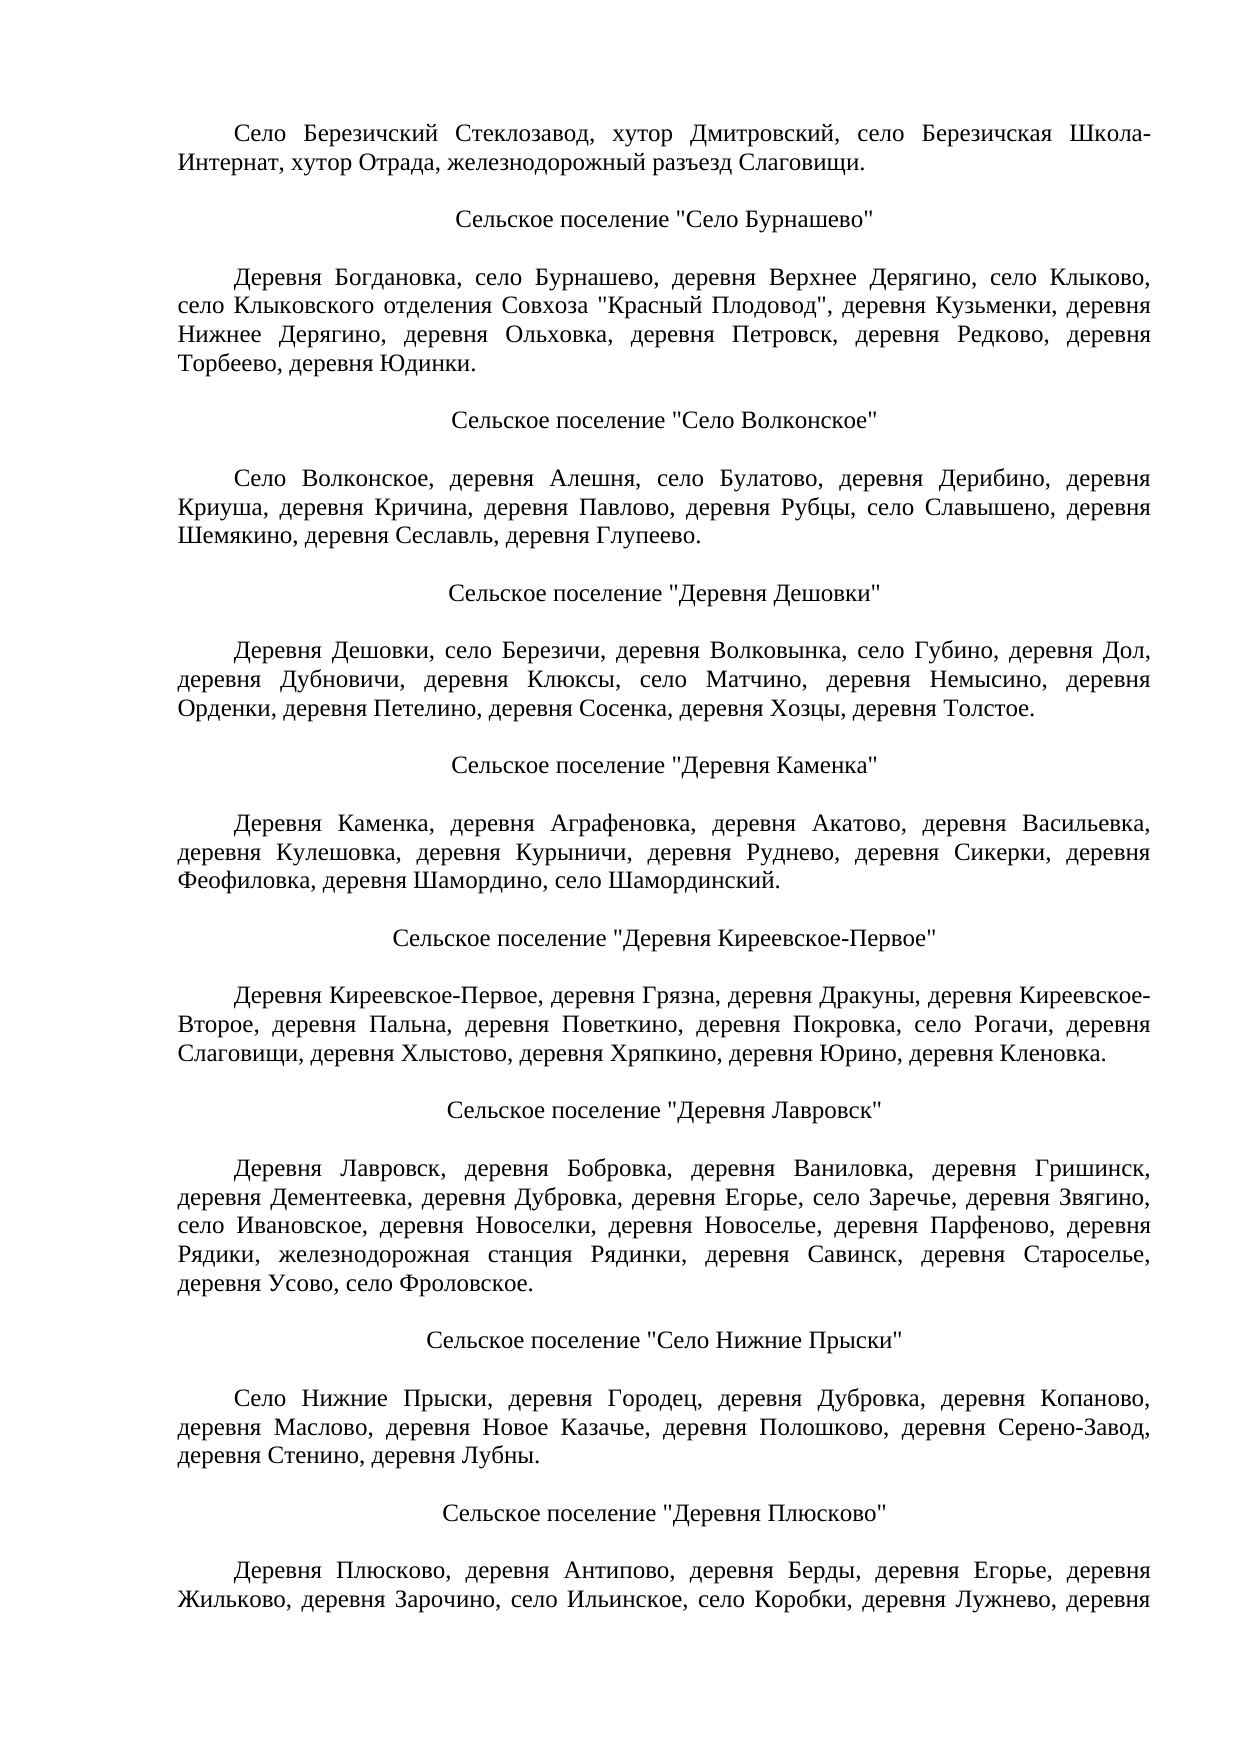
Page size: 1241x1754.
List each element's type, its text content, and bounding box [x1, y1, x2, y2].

text Сельское поселение "Село Волконское" [177, 406, 1152, 434]
text Деревня Лавровск, деревня Бобровка, деревня Ваниловка, деревня Гришинск, деревня Дементеевка, деревня Дубровка, деревня Егорье, село Заречье, деревня Звягино, село Ивановское, деревня Новоселки, деревня Новоселье, деревня Парфеново, деревня Рядики, железнодорожная станция Рядинки, деревня Савинск, деревня Староселье, деревня Усово, село Фроловское. [177, 1153, 1152, 1297]
text Сельское поселение "Деревня Каменка" [177, 751, 1152, 779]
text Сельское поселение "Деревня Дешовки" [177, 578, 1152, 607]
text Деревня Богдановка, село Бурнашево, деревня Верхнее Дерягино, село Клыково, село Клыковского отделения Совхоза "Красный Плодовод", деревня Кузьменки, деревня Нижнее Дерягино, деревня Ольховка, деревня Петровск, деревня Редково, деревня Торбеево, деревня Юдинки. [177, 262, 1152, 377]
text Сельское поселение "Село Бурнашево" [177, 204, 1152, 233]
text Деревня Дешовки, село Березичи, деревня Волковынка, село Губино, деревня Дол, деревня Дубновичи, деревня Клюксы, село Матчино, деревня Немысино, деревня Орденки, деревня Петелино, деревня Сосенка, деревня Хозцы, деревня Толстое. [177, 636, 1152, 722]
text Сельское поселение "Село Нижние Прыски" [177, 1326, 1152, 1354]
text Сельское поселение "Деревня Плюсково" [177, 1498, 1152, 1527]
text Сельское поселение "Деревня Лавровск" [177, 1096, 1152, 1124]
text Деревня Каменка, деревня Аграфеновка, деревня Акатово, деревня Васильевка, деревня Кулешовка, деревня Курыничи, деревня Руднево, деревня Сикерки, деревня Феофиловка, деревня Шамордино, село Шамординский. [177, 808, 1152, 894]
text Сельское поселение "Деревня Киреевское-Первое" [177, 923, 1152, 952]
text Село Нижние Прыски, деревня Городец, деревня Дубровка, деревня Копаново, деревня Маслово, деревня Новое Казачье, деревня Полошково, деревня Серено-Завод, деревня Стенино, деревня Лубны. [177, 1383, 1152, 1469]
text Село Волконское, деревня Алешня, село Булатово, деревня Дерибино, деревня Криуша, деревня Кричина, деревня Павлово, деревня Рубцы, село Славышено, деревня Шемякино, деревня Сеславль, деревня Глупеево. [177, 463, 1152, 549]
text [177, 1556, 1152, 1613]
text Деревня Киреевское-Первое, деревня Грязна, деревня Дракуны, деревня Киреевское-Второе, деревня Пальна, деревня Поветкино, деревня Покровка, село Рогачи, деревня Слаговищи, деревня Хлыстово, деревня Хряпкино, деревня Юрино, деревня Кленовка. [177, 981, 1152, 1067]
text Село Березичский Стеклозавод, хутор Дмитровский, село Березичская Школа-Интернат, хутор Отрада, железнодорожный разъезд Слаговищи. [177, 118, 1152, 176]
